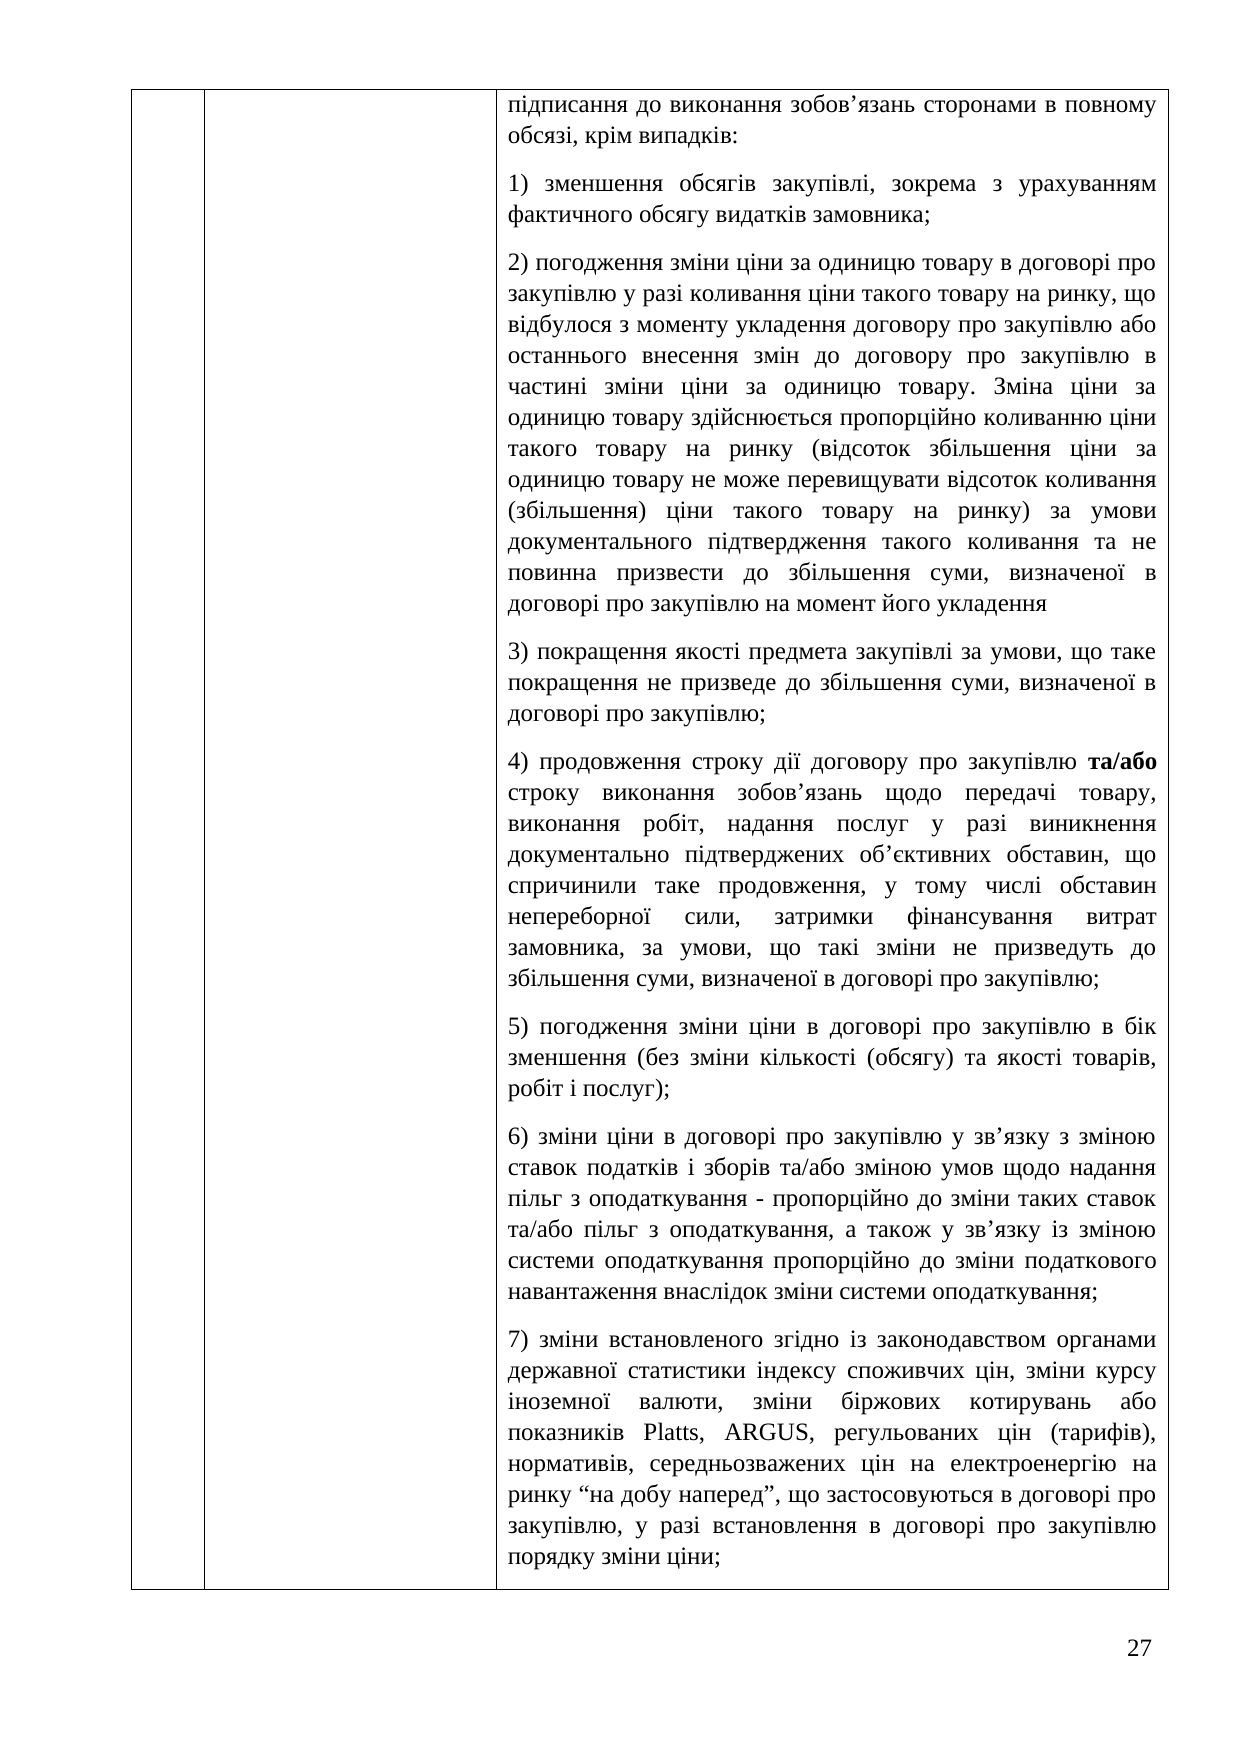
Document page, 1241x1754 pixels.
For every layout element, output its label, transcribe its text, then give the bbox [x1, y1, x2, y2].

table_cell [497, 90, 1168, 1588]
table_cell 4 [132, 90, 204, 1588]
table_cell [205, 90, 496, 1588]
